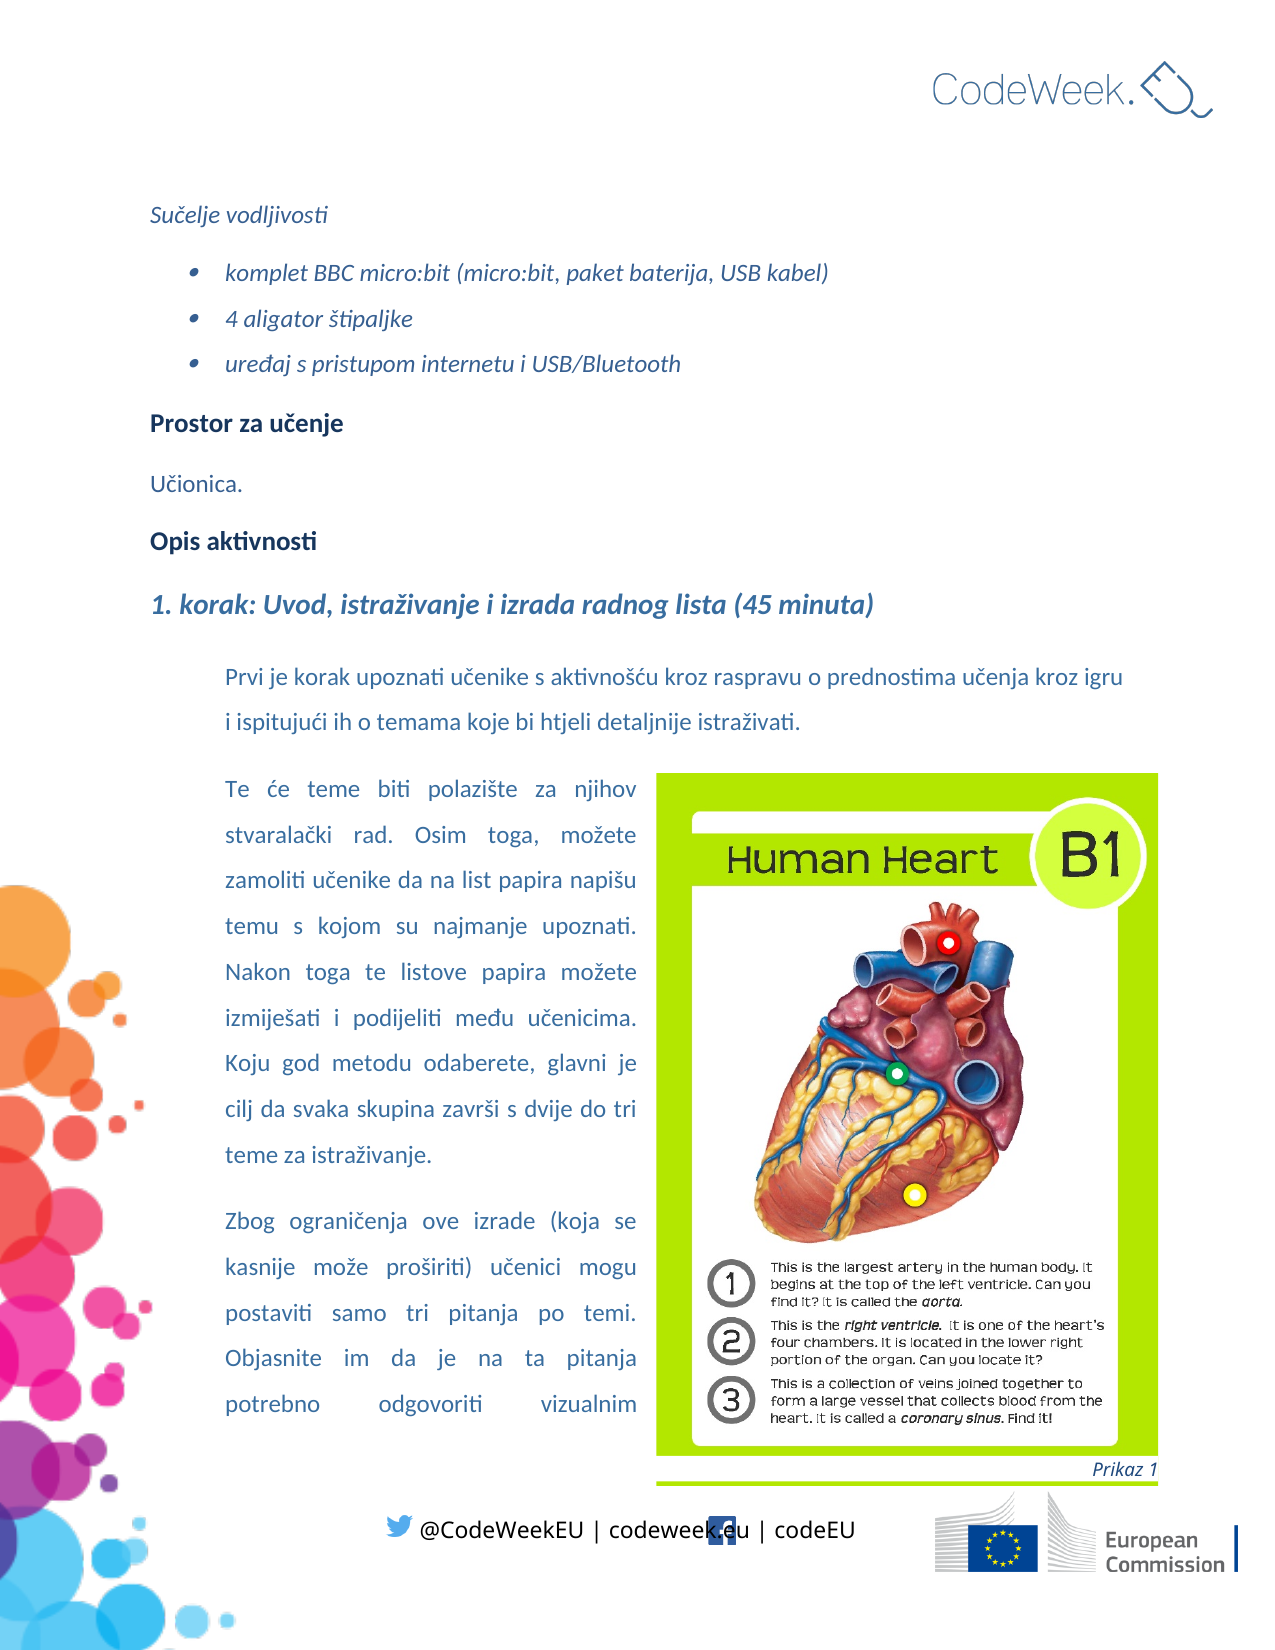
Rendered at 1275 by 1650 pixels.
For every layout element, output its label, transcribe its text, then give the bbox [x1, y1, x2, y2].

text Sučelje vodljivosti [150, 199, 1125, 229]
text Opis aktivnosti [150, 524, 1125, 557]
picture [656, 1482, 1159, 1486]
picture [656, 773, 1159, 1455]
picture [935, 1491, 1238, 1572]
text Učionica. [150, 469, 1125, 499]
list uređaj s pristupom internetu i USB/Bluetooth [187, 348, 1125, 379]
picture [901, 27, 1245, 152]
text Prostor za učenje [150, 407, 1125, 440]
list komplet BBC micro:bit (micro:bit, paket baterija, USB kabel) [187, 257, 1125, 287]
picture [708, 1516, 736, 1545]
picture [379, 1506, 419, 1546]
text Te će teme biti polazište za njihov stvaralački rad. Osim toga, možete zamoliti učenike da na list papira napišu temu s kojom su najmanje upoznati. Nakon toga te listove papira možete izmiješati i podijeliti među učenicima. Koju god metodu odaberete, glavni je cilj da svaka skupina završi s dvije do tri teme za istraživanje. [225, 773, 656, 1169]
picture [0, 879, 267, 1650]
text Prvi je korak upoznati učenike s aktivnošću kroz raspravu o prednostima učenja kroz igru i ispitujući ih o temama koje bi htjeli detaljnije istraživati. [225, 661, 1125, 737]
list 4 aligator štipaljke [187, 303, 1125, 333]
text 1. korak: Uvod, istraživanje i izrada radnog lista (45 minuta) [150, 586, 1125, 622]
